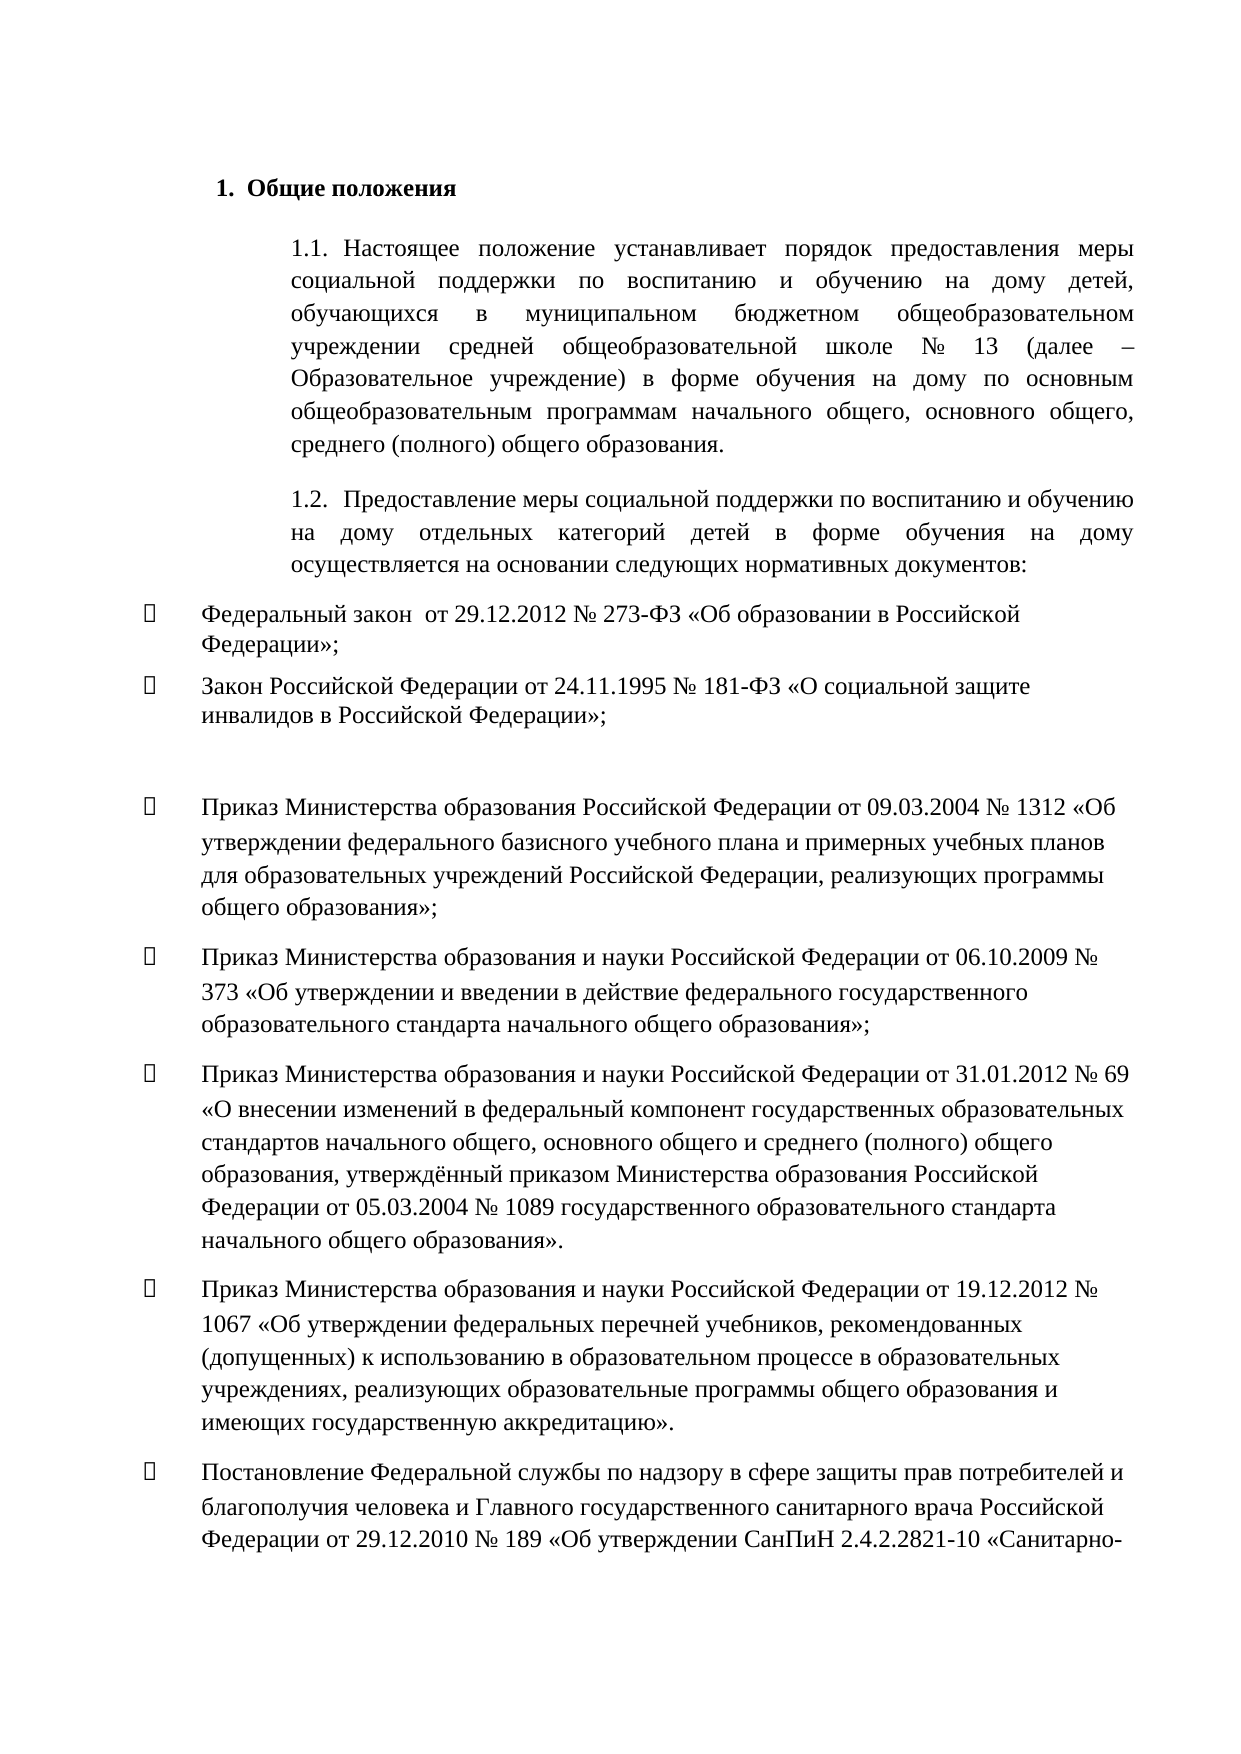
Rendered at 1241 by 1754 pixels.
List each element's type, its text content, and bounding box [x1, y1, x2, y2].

list Общие положения [216, 173, 1140, 202]
list Приказ Министерства образования Российской Федерации от 09.03.2004 № 1312 «Об утверждении федерального базисного учебного плана и примерных учебных планов для образовательных учреждений Российской Федерации, реализующих программы общего образования»; [142, 789, 1140, 921]
list Приказ Министерства образования и науки Российской Федерации от 19.12.2012 № 1067 «Об утверждении федеральных перечней учебников, рекомендованных (допущенных) к использованию в образовательном процессе в образовательных учреждениях, реализующих образовательные программы общего образования и имеющих государственную аккредитацию». [142, 1271, 1140, 1436]
list Закон Российской Федерации от 24.11.1995 № 181-ФЗ «О социальной защите инвалидов в Российской Федерации»; [142, 668, 1140, 729]
list Приказ Министерства образования и науки Российской Федерации от 06.10.2009 № 373 «Об утверждении и введении в действие федерального государственного образовательного стандарта начального общего образования»; [142, 939, 1140, 1038]
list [142, 1453, 1140, 1553]
list Приказ Министерства образования и науки Российской Федерации от 31.01.2012 № 69 «О внесении изменений в федеральный компонент государственных образовательных стандартов начального общего, основного общего и среднего (полного) общего образования, утверждённый приказом Министерства образования Российской Федерации от 05.03.2004 № 1089 государственного образовательного стандарта начального общего образования». [142, 1056, 1140, 1253]
list Федеральный закон от 29.12.2012 № 273-ФЗ «Об образовании в Российской Федерации»; [142, 596, 1140, 657]
list Предоставление меры социальной поддержки по воспитанию и обучению на дому отдельных категорий детей в форме обучения на дому осуществляется на основании следующих нормативных документов: [291, 484, 1134, 578]
list Настоящее положение устанавливает порядок предоставления меры социальной поддержки по воспитанию и обучению на дому детей, обучающихся в муниципальном бюджетном общеобразовательном учреждении средней общеобразовательной школе № 13 (далее – Образовательное учреждение) в форме обучения на дому по основным общеобразовательным программам начального общего, основного общего, среднего (полного) общего образования. [291, 233, 1134, 458]
